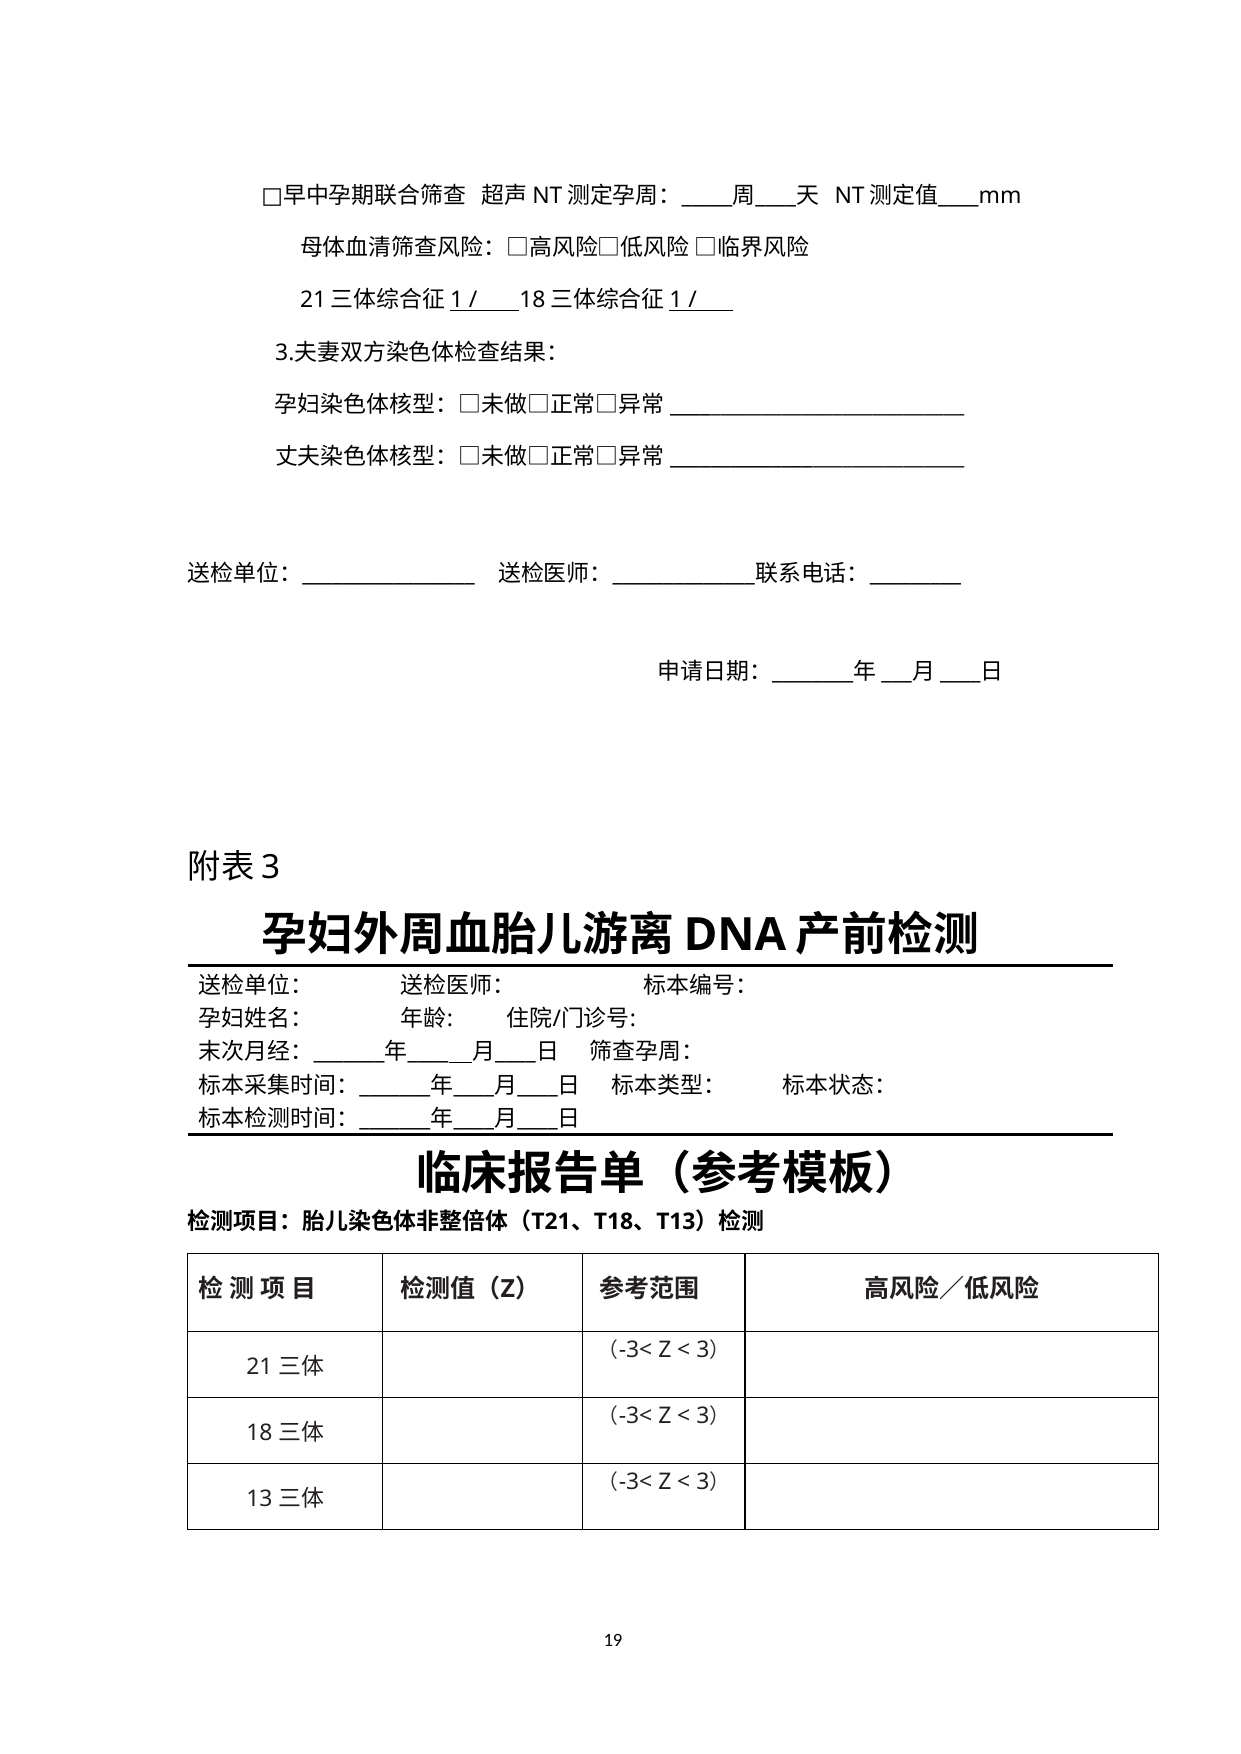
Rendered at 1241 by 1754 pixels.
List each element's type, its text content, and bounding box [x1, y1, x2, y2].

table_cell 21 三体 [188, 1332, 382, 1397]
table_header 检 测 项 目 [188, 1254, 382, 1331]
table_cell [746, 1332, 1158, 1397]
text 检测项目：胎儿染色体非整倍体（T21、T18、T13）检测 [187, 1203, 1053, 1236]
text 孕妇染色体核型：□未做□正常□异常 _____________________________ [187, 370, 1053, 422]
text 母体血清筛查风险：□高风险□低风险 □临界风险 [187, 214, 1053, 266]
table_header 检测值（Z） [383, 1254, 582, 1331]
table_header 高风险／低风险 [746, 1254, 1158, 1331]
table_cell [383, 1332, 582, 1397]
table_cell [746, 1464, 1158, 1529]
table_cell [383, 1464, 582, 1529]
text 临床报告单（参考模板） [187, 1136, 1053, 1203]
table_cell （-3< Z < 3） [583, 1398, 744, 1463]
table_cell （-3< Z < 3） [583, 1464, 744, 1529]
table_cell 18 三体 [188, 1398, 382, 1463]
table_cell [383, 1398, 582, 1463]
table_cell 13 三体 [188, 1464, 382, 1529]
text 附表3 [187, 832, 1053, 897]
table_cell [746, 1398, 1158, 1463]
table_header 送检单位： 送检医师： 标本编号： 孕妇姓名： 年龄: 住院/门诊号: 末次月经：_______年____ 月____日 筛查孕周： 标本采集时间：_______年____月____日 标本类型： 标本状态： 标本检测时间：_______年____月____日 [188, 967, 1112, 1133]
text □早中孕期联合筛查 超声NT测定孕周：_____周____天 NT测定值____mm [187, 162, 1053, 214]
table_cell （-3< Z < 3） [583, 1332, 744, 1397]
text 孕妇外周血胎儿游离DNA产前检测 [187, 897, 1053, 963]
text 申请日期：________年 ___月 ____日 [187, 637, 1053, 702]
table_header 参考范围 [583, 1254, 744, 1331]
text 丈夫染色体核型：□未做□正常□异常 _____________________________ [187, 422, 1053, 474]
text 送检单位：_________________ 送检医师：______________联系电话：_________ [187, 539, 1053, 604]
text 21三体综合征1 / 18三体综合征1 / [187, 266, 1053, 318]
text 3.夫妻双方染色体检查结果： [187, 318, 1053, 370]
